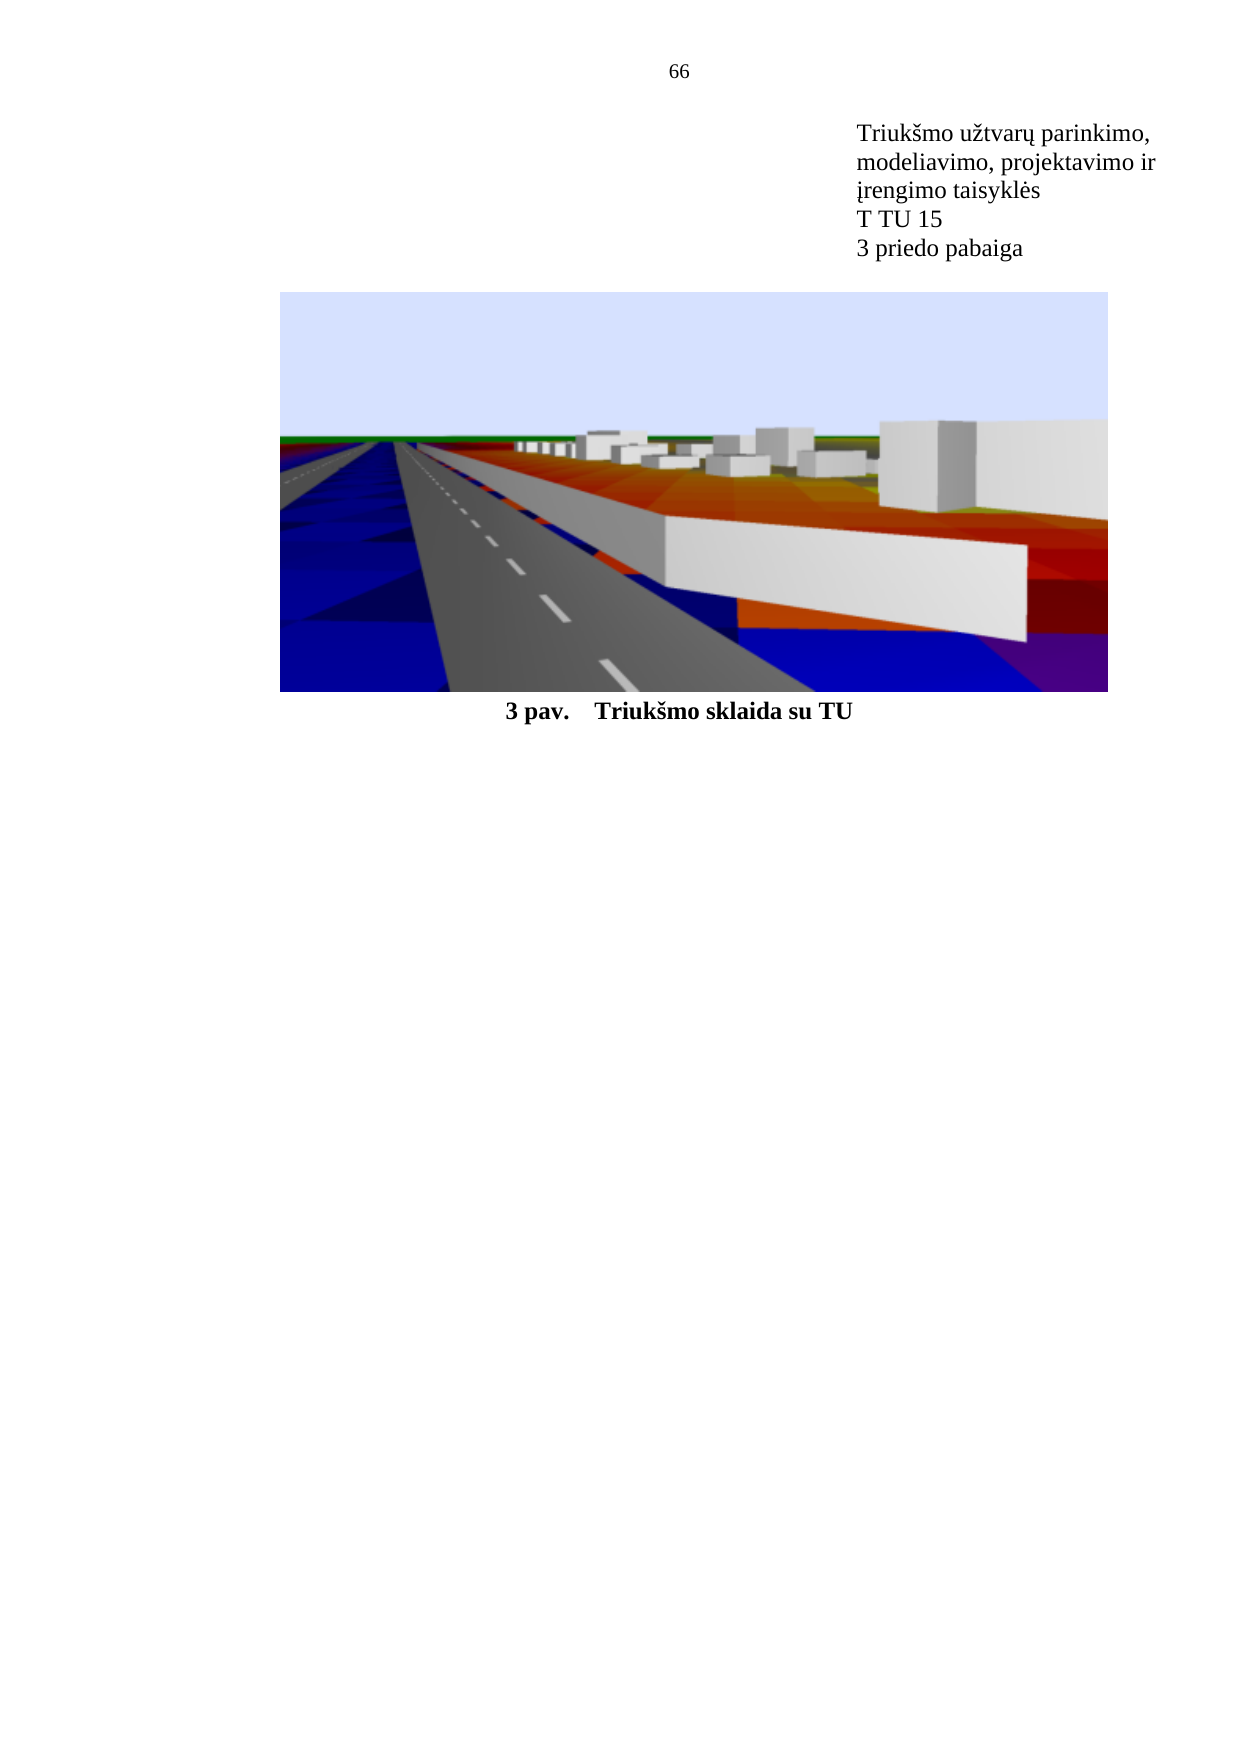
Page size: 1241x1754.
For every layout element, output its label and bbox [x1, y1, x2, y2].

picture [280, 292, 1108, 692]
